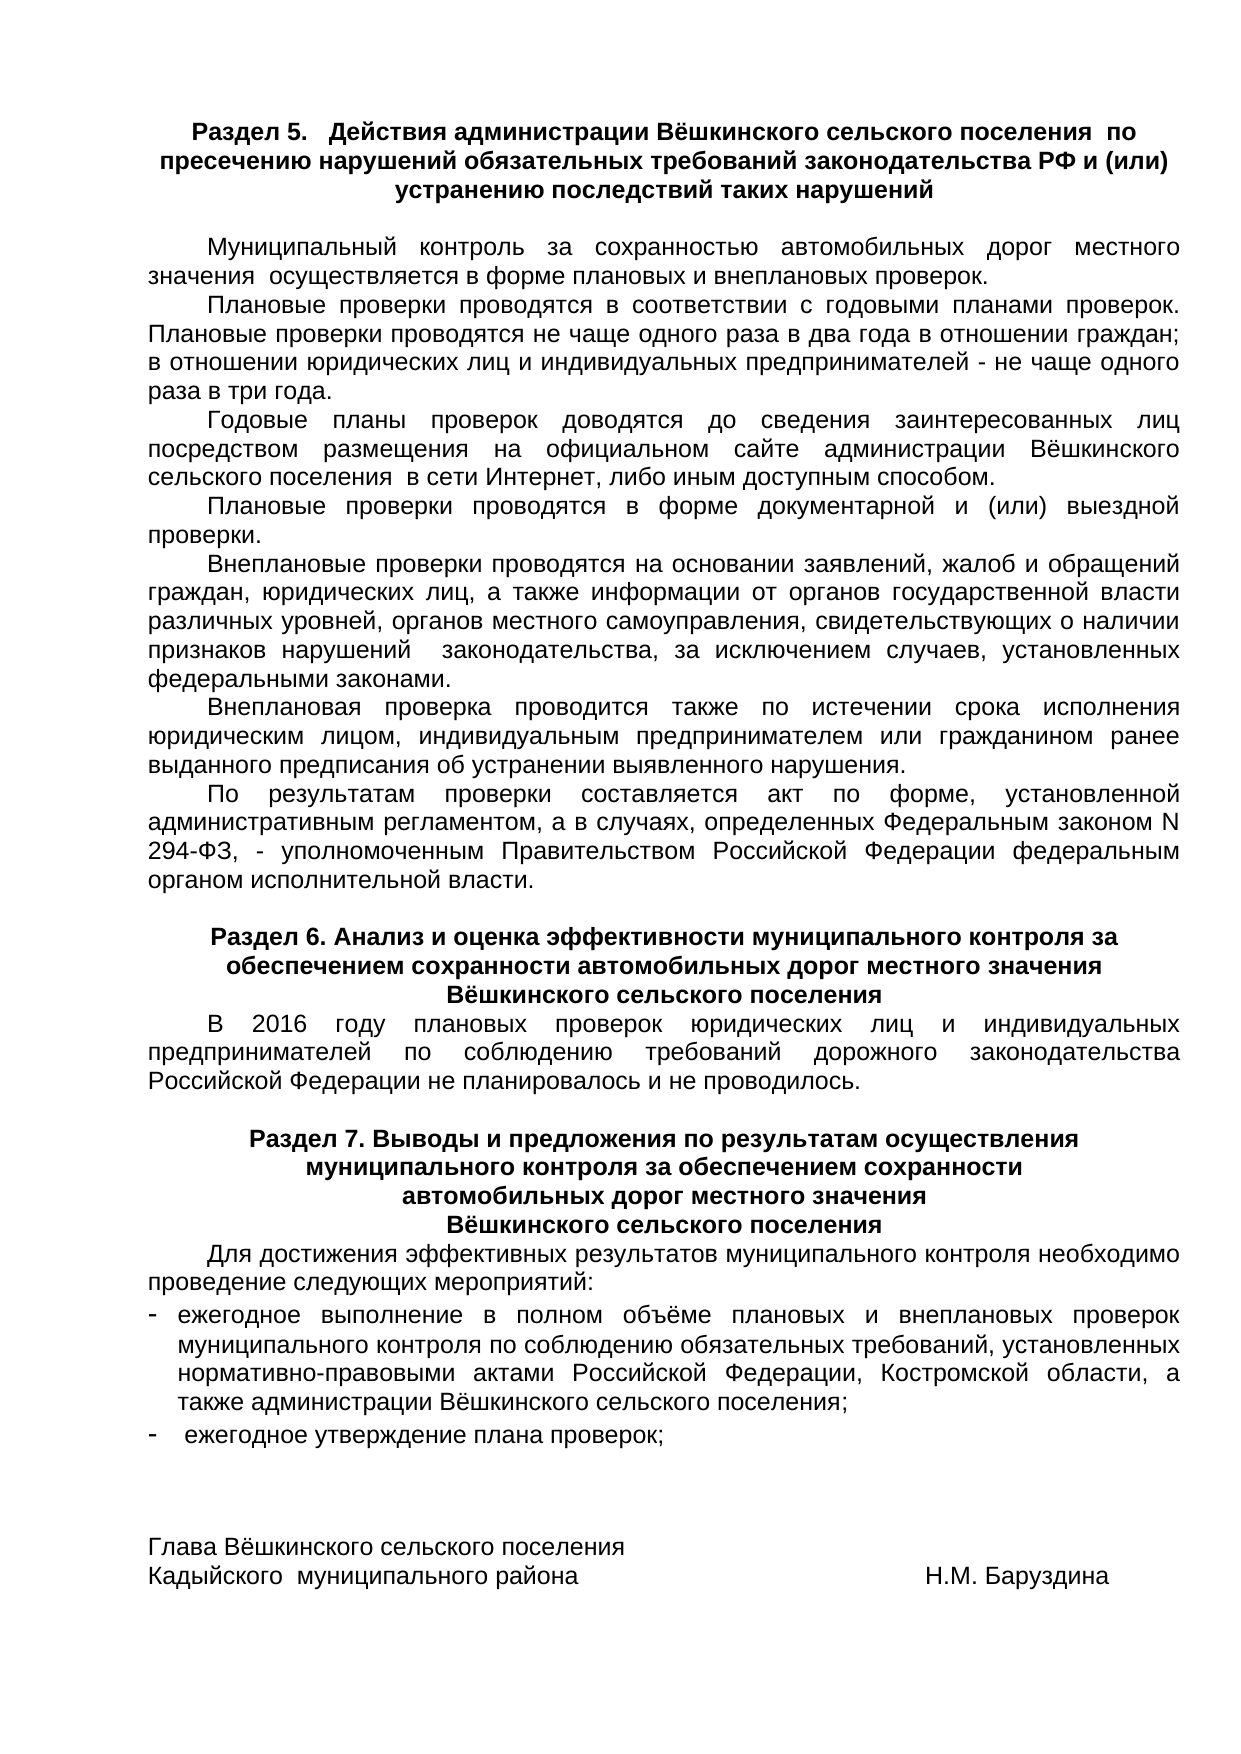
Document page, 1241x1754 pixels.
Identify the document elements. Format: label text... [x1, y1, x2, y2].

text По результатам проверки составляется акт по форме, установленной административным регламентом, а в случаях, определенных Федеральным законом N 294-ФЗ, - уполномоченным Правительством Российской Федерации федеральным органом исполнительной власти. [148, 779, 1181, 894]
text Раздел 5. Действия администрации Вёшкинского сельского поселения по пресечению нарушений обязательных требований законодательства РФ и (или) устранению последствий таких нарушений [148, 117, 1181, 204]
text Вёшкинского сельского поселения [148, 980, 1181, 1009]
text Муниципальный контроль за сохранностью автомобильных дорог местного значения осуществляется в форме плановых и внеплановых проверок. [148, 232, 1181, 290]
text Кадыйского муниципального района Н.М. Баруздина [148, 1561, 1181, 1589]
text Внеплановая проверка проводится также по истечении срока исполнения юридическим лицом, индивидуальным предпринимателем или гражданином ранее выданного предписания об устранении выявленного нарушения. [148, 692, 1181, 779]
text Вёшкинского сельского поселения [148, 1210, 1181, 1239]
list ежегодное выполнение в полном объёме плановых и внеплановых проверок муниципального контроля по соблюдению обязательных требований, установленных нормативно-правовыми актами Российской Федерации, Костромской области, а также администрации Вёшкинского сельского поселения; [148, 1296, 1181, 1416]
text Плановые проверки проводятся в форме документарной и (или) выездной проверки. [148, 491, 1181, 549]
text Раздел 7. Выводы и предложения по результатам осуществления муниципального контроля за обеспечением сохранности [148, 1124, 1181, 1181]
text Раздел 6. Анализ и оценка эффективности муниципального контроля за обеспечением сохранности автомобильных дорог местного значения [148, 922, 1181, 980]
text Годовые планы проверок доводятся до сведения заинтересованных лиц посредством размещения на официальном сайте администрации Вёшкинского сельского поселения в сети Интернет, либо иным доступным способом. [148, 405, 1181, 491]
text В 2016 году плановых проверок юридических лиц и индивидуальных предпринимателей по соблюдению требований дорожного законодательства Российской Федерации не планировалось и не проводилось. [148, 1009, 1181, 1095]
text Внеплановые проверки проводятся на основании заявлений, жалоб и обращений граждан, юридических лиц, а также информации от органов государственной власти различных уровней, органов местного самоуправления, свидетельствующих о наличии признаков нарушений законодательства, за исключением случаев, установленных федеральными законами. [148, 549, 1181, 692]
text автомобильных дорог местного значения [148, 1181, 1181, 1210]
list ежегодное утверждение плана проверок; [148, 1416, 1181, 1449]
text Для достижения эффективных результатов муниципального контроля необходимо проведение следующих мероприятий: [148, 1239, 1181, 1296]
text Глава Вёшкинского сельского поселения [148, 1532, 1181, 1561]
text Плановые проверки проводятся в соответствии с годовыми планами проверок. Плановые проверки проводятся не чаще одного раза в два года в отношении граждан; в отношении юридических лиц и индивидуальных предпринимателей - не чаще одного раза в три года. [148, 290, 1181, 405]
